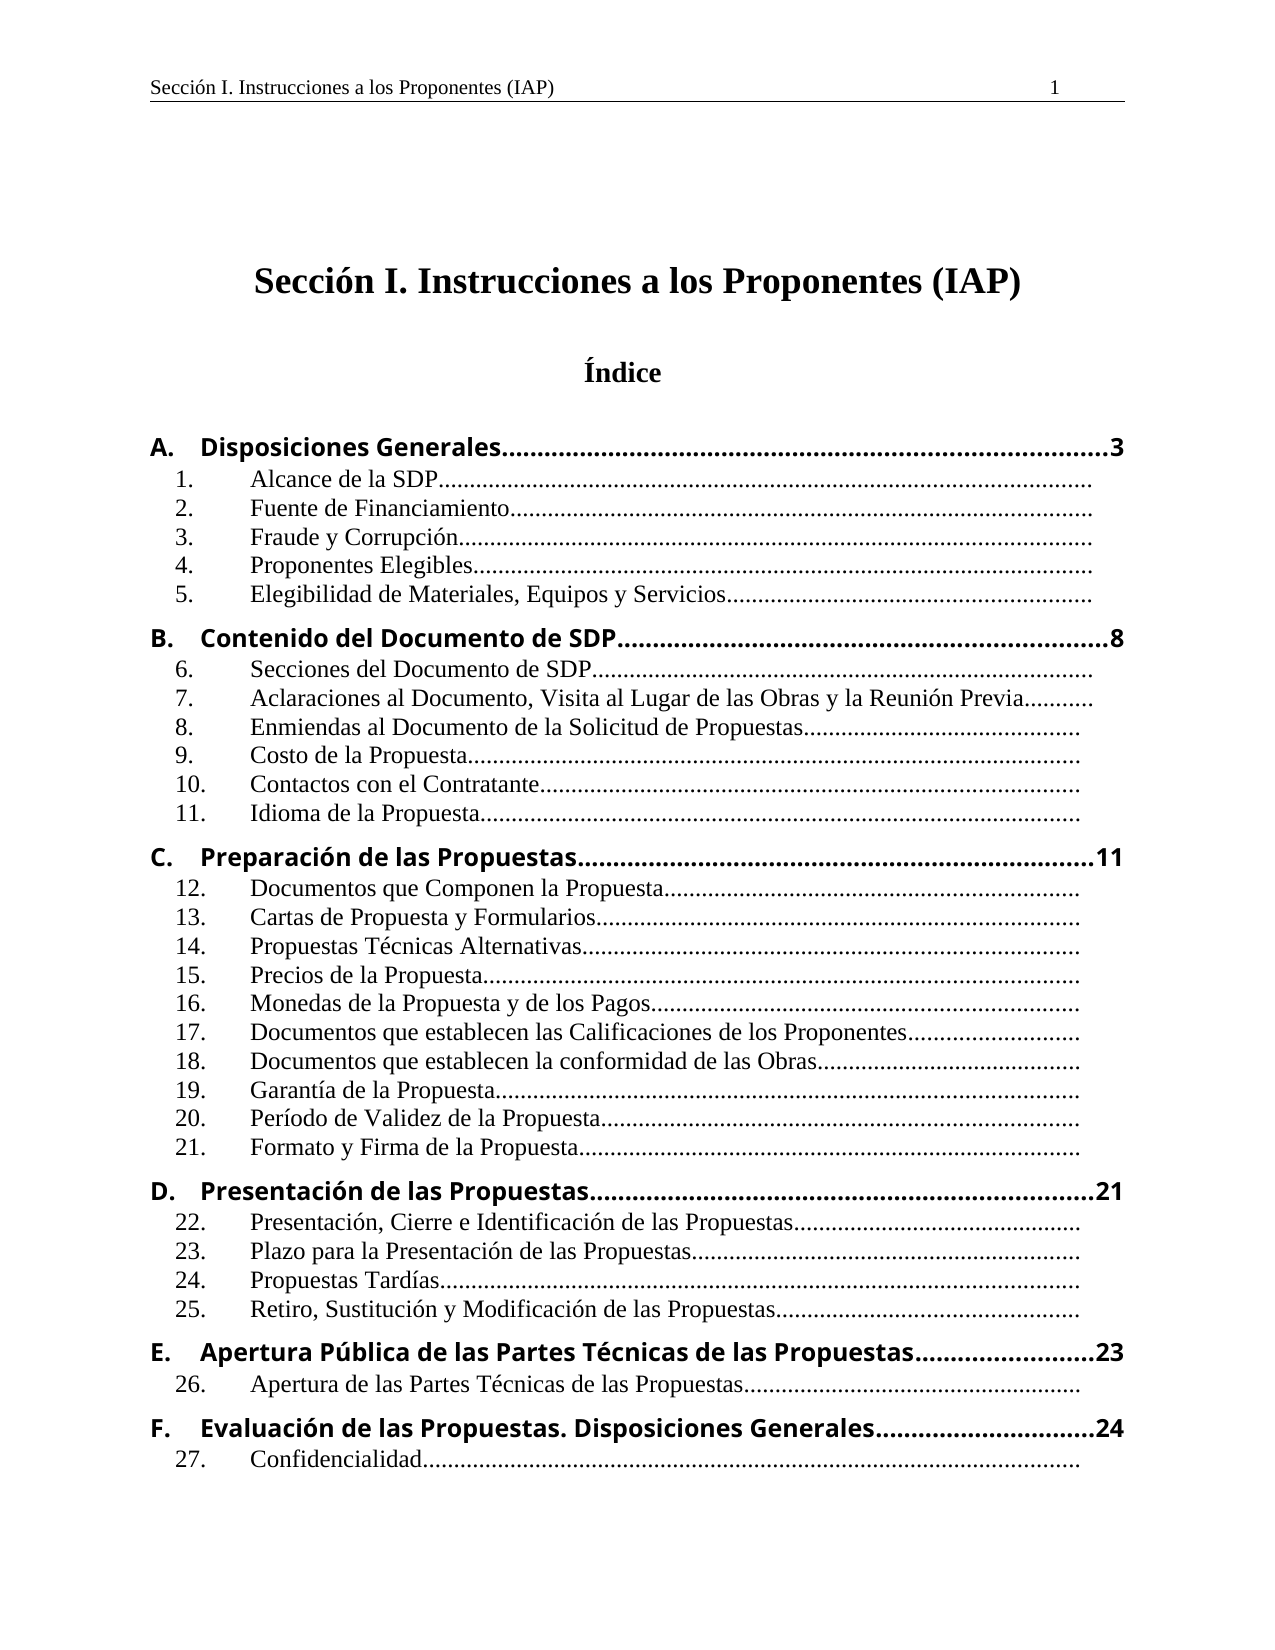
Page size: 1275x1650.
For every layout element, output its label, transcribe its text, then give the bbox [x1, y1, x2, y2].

text B. Contenido del Documento de SDP 8 [150, 620, 1125, 654]
text 1. Alcance de la SDP 3 [175, 464, 1078, 493]
text 2. Fuente de Financiamiento 4 [175, 493, 1078, 522]
text 20. Período de Validez de la Propuesta 19 [175, 1103, 1078, 1132]
text 5. Elegibilidad de Materiales, Equipos y Servicios 8 [175, 579, 1078, 608]
text 13. Cartas de Propuesta y Formularios 13 [175, 902, 1078, 931]
text 7. Aclaraciones al Documento, Visita al Lugar de las Obras y la Reunión Previa 9 [175, 683, 1078, 712]
text 16. Monedas de la Propuesta y de los Pagos 15 [175, 988, 1078, 1017]
text 22. Presentación, Cierre e Identificación de las Propuestas 21 [175, 1207, 1078, 1236]
text 21. Formato y Firma de la Propuesta 20 [175, 1132, 1078, 1161]
text D. Presentación de las Propuestas 21 [150, 1173, 1125, 1207]
text 9. Costo de la Propuesta 11 [175, 741, 1078, 769]
text 19. Garantía de la Propuesta 17 [175, 1075, 1078, 1103]
text 26. Apertura de las Partes Técnicas de las Propuestas 23 [175, 1369, 1078, 1398]
text 23. Plazo para la Presentación de las Propuestas 22 [175, 1236, 1078, 1265]
text 24. Propuestas Tardías 22 [175, 1265, 1078, 1294]
text 6. Secciones del Documento de SDP 8 [175, 654, 1078, 683]
text 27. Confidencialidad 24 [175, 1444, 1078, 1473]
text F. Evaluación de las Propuestas. Disposiciones Generales 24 [150, 1410, 1125, 1444]
text 12. Documentos que Componen la Propuesta 11 [175, 873, 1078, 902]
text 4. Proponentes Elegibles 5 [175, 550, 1078, 579]
text C. Preparación de las Propuestas 11 [150, 839, 1125, 873]
text 17. Documentos que establecen las Calificaciones de los Proponentes 16 [175, 1017, 1078, 1046]
text Sección I. Instrucciones a los Proponentes (IAP) [150, 258, 1125, 301]
text 14. Propuestas Técnicas Alternativas 13 [175, 931, 1078, 960]
subtitle Índice [150, 355, 1095, 389]
text 15. Precios de la Propuesta 14 [175, 960, 1078, 988]
text 25. Retiro, Sustitución y Modificación de las Propuestas 22 [175, 1294, 1078, 1322]
text 10. Contactos con el Contratante 11 [175, 769, 1078, 798]
text E. Apertura Pública de las Partes Técnicas de las Propuestas 23 [150, 1335, 1125, 1369]
text 11. Idioma de la Propuesta 11 [175, 798, 1078, 827]
text A. Disposiciones Generales 3 [150, 430, 1125, 464]
text 18. Documentos que establecen la conformidad de las Obras 16 [175, 1046, 1078, 1075]
text 8. Enmiendas al Documento de la Solicitud de Propuestas 10 [175, 712, 1078, 741]
text 3. Fraude y Corrupción 5 [175, 522, 1078, 550]
